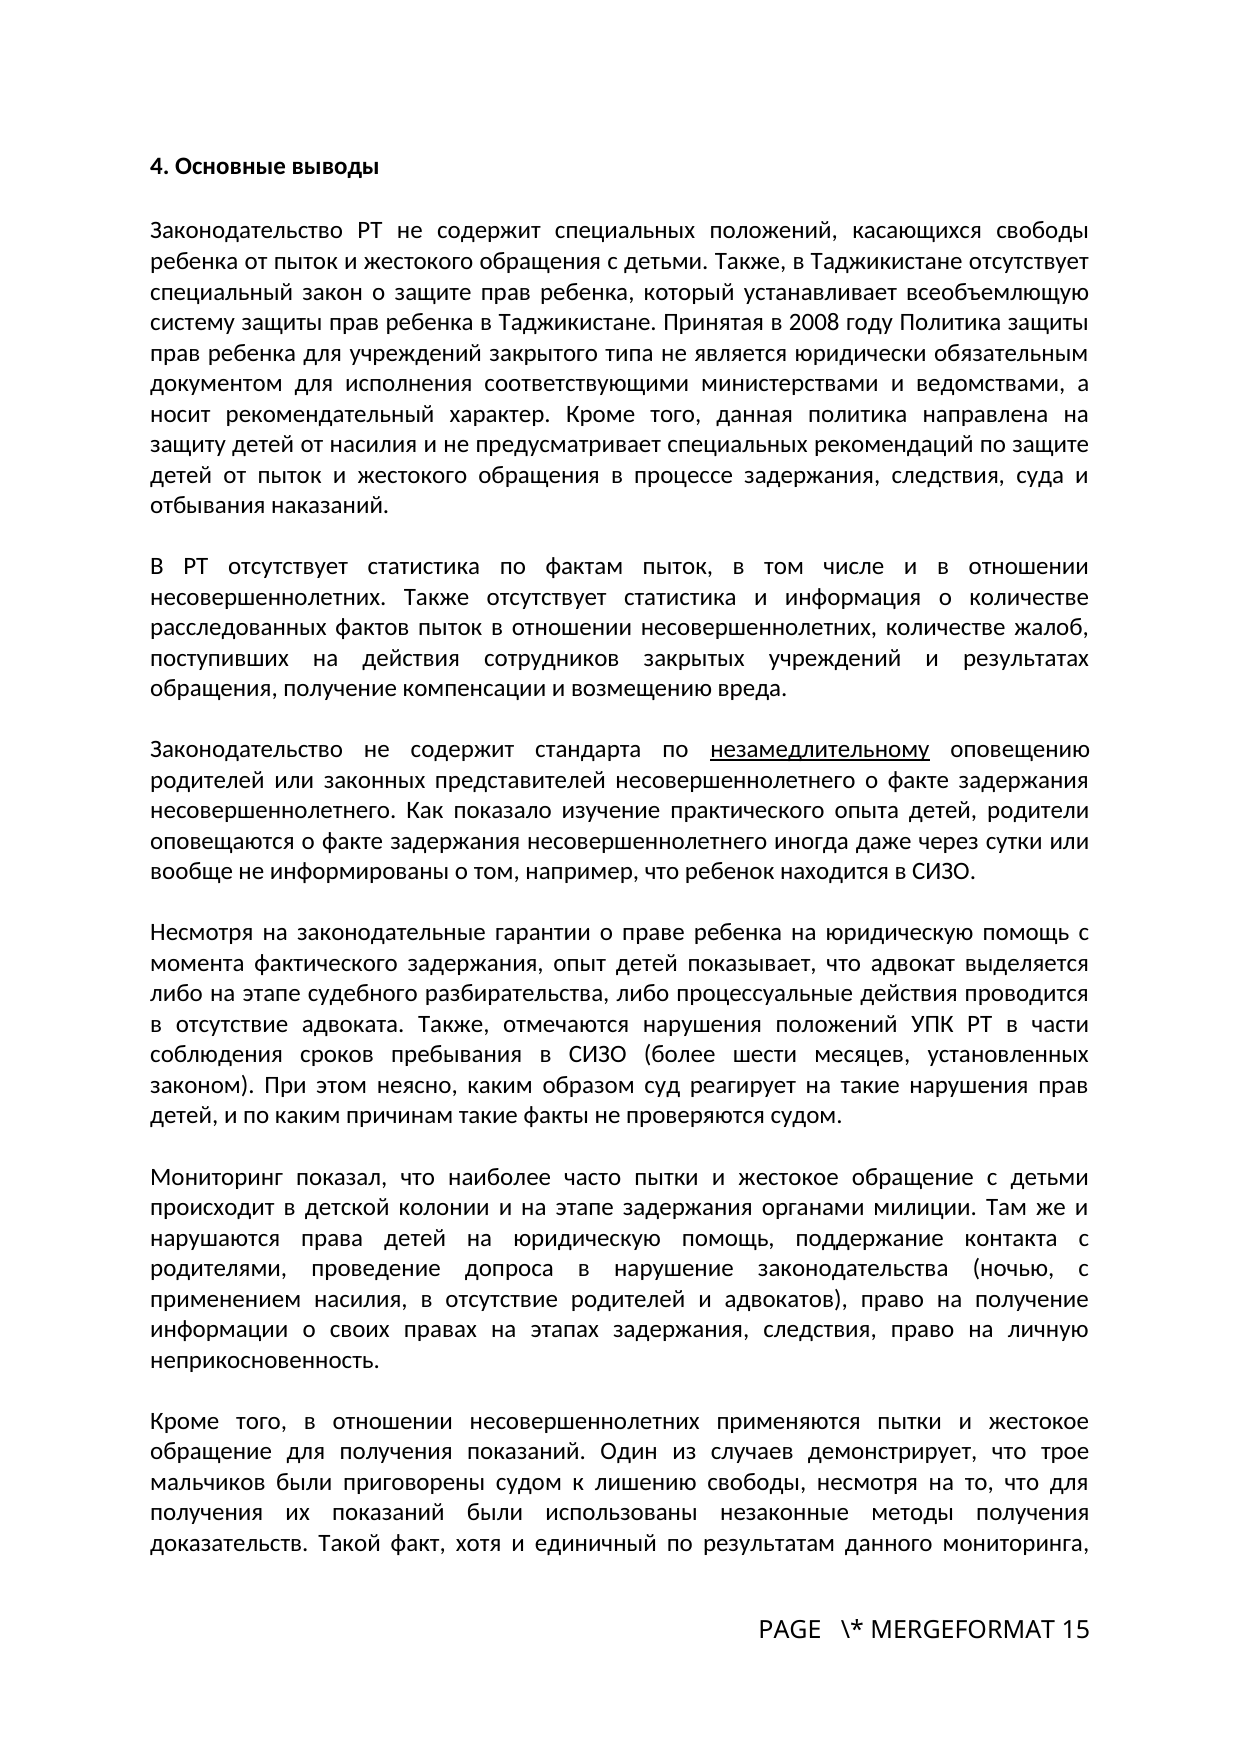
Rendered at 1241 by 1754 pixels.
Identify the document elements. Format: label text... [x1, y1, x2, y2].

text Несмотря на законодательные гарантии о праве ребенка на юридическую помощь с момента фактического задержания, опыт детей показывает, что адвокат выделяется либо на этапе судебного разбирательства, либо процессуальные действия проводится в отсутствие адвоката. Также, отмечаются нарушения положений УПК РТ в части соблюдения сроков пребывания в СИЗО (более шести месяцев, установленных законом). При этом неясно, каким образом суд реагирует на такие нарушения прав детей, и по каким причинам такие факты не проверяются судом. [150, 917, 1090, 1130]
text Законодательство РТ не содержит специальных положений, касающихся свободы ребенка от пыток и жестокого обращения с детьми. Также, в Таджикистане отсутствует специальный закон о защите прав ребенка, который устанавливает всеобъемлющую систему защиты прав ребенка в Таджикистане. Принятая в 2008 году Политика защиты прав ребенка для учреждений закрытого типа не является юридически обязательным документом для исполнения соответствующими министерствами и ведомствами, а носит рекомендательный характер. Кроме того, данная политика направлена на защиту детей от насилия и не предусматривает специальных рекомендаций по защите детей от пыток и жестокого обращения в процессе задержания, следствия, суда и отбывания наказаний. [150, 214, 1090, 520]
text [150, 1405, 1090, 1557]
text В РТ отсутствует статистика по фактам пыток, в том числе и в отношении несовершеннолетних. Также отсутствует статистика и информация о количестве расследованных фактов пыток в отношении несовершеннолетних, количестве жалоб, поступивших на действия сотрудников закрытых учреждений и результатах обращения, получение компенсации и возмещению вреда. [150, 550, 1090, 703]
text Законодательство не содержит стандарта по незамедлительному оповещению родителей или законных представителей несовершеннолетнего о факте задержания несовершеннолетнего. Как показало изучение практического опыта детей, родители оповещаются о факте задержания несовершеннолетнего иногда даже через сутки или вообще не информированы о том, например, что ребенок находится в СИЗО. [150, 733, 1090, 886]
text Мониторинг показал, что наиболее часто пытки и жестокое обращение с детьми происходит в детской колонии и на этапе задержания органами милиции. Там же и нарушаются права детей на юридическую помощь, поддержание контакта с родителями, проведение допроса в нарушение законодательства (ночью, с применением насилия, в отсутствие родителей и адвокатов), право на получение информации о своих правах на этапах задержания, следствия, право на личную неприкосновенность. [150, 1161, 1090, 1374]
subtitle 4. Основные выводы [150, 150, 1090, 181]
